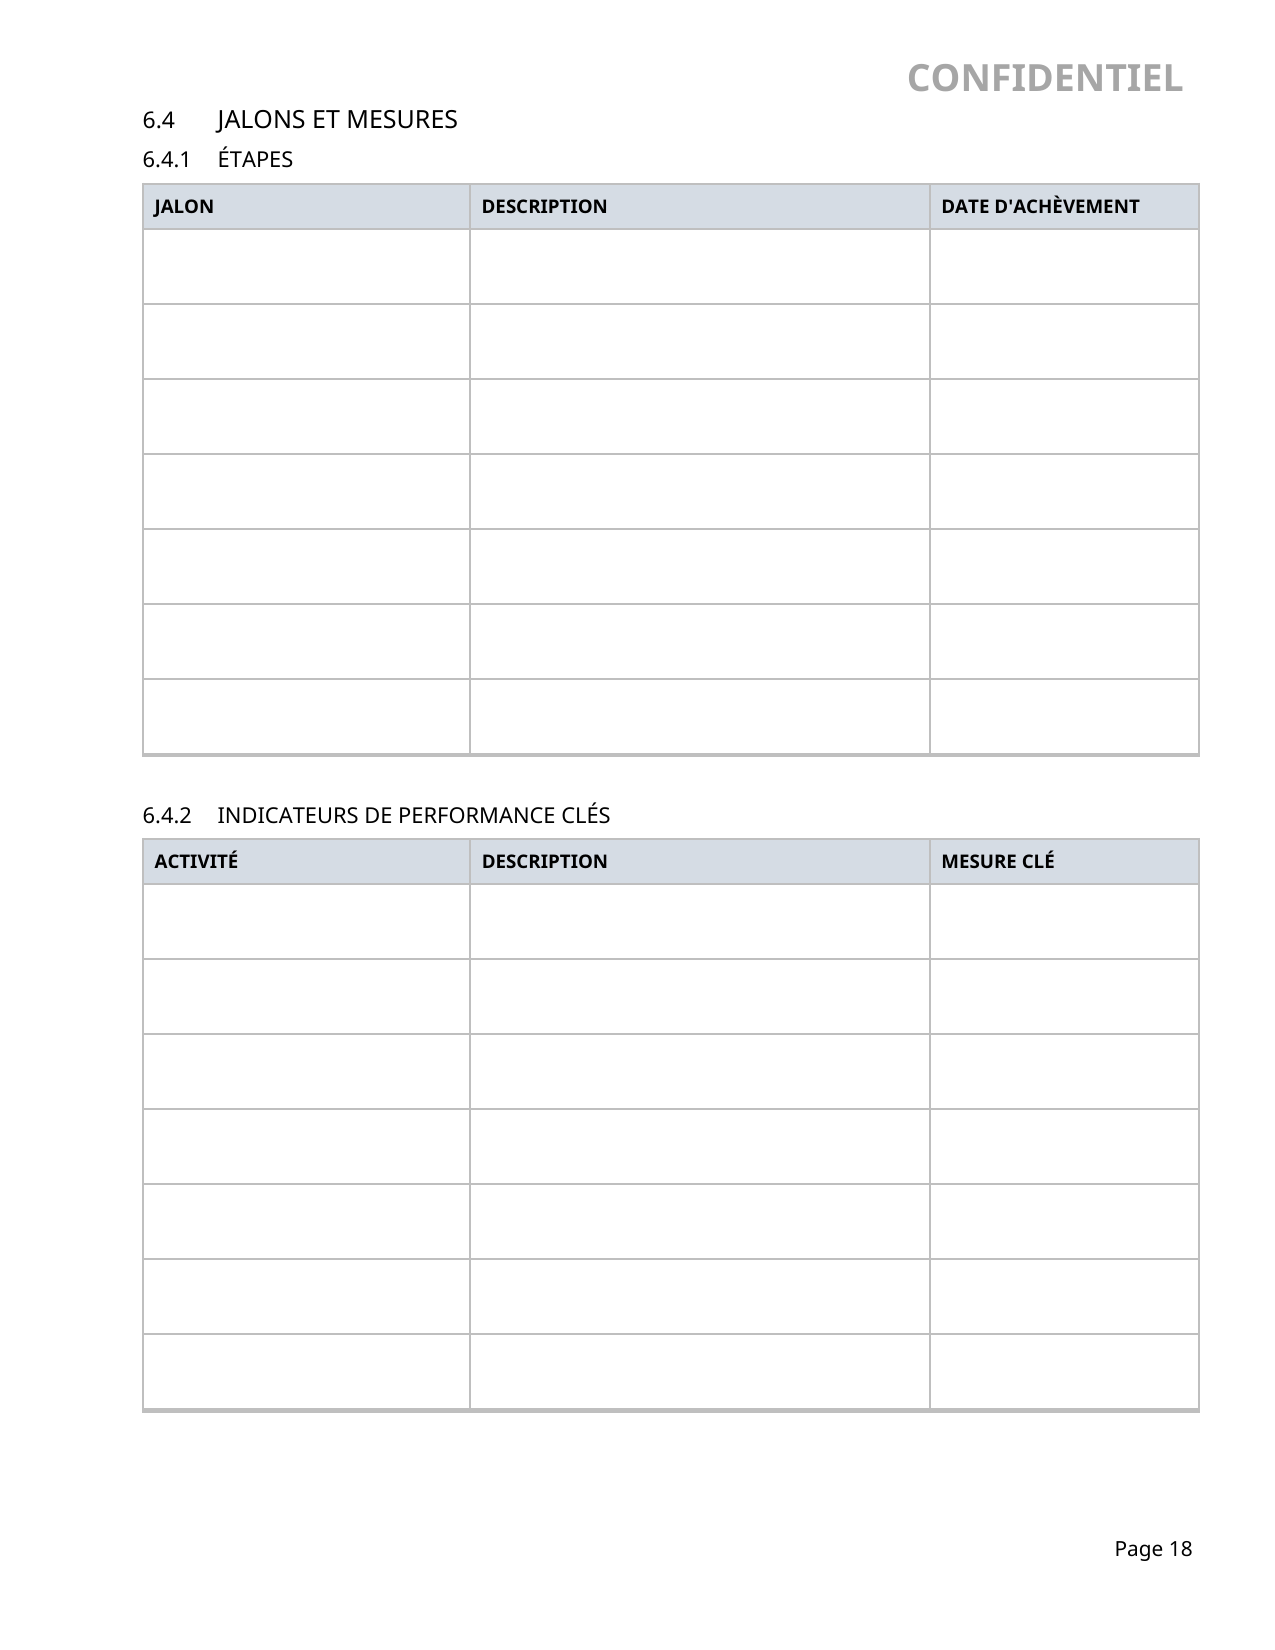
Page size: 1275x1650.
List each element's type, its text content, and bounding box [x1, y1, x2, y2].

table_cell [471, 380, 929, 453]
table_cell [931, 305, 1198, 378]
table_cell [144, 960, 469, 1033]
table_cell [144, 305, 469, 378]
table_cell [471, 305, 929, 378]
table_header DESCRIPTION [471, 840, 929, 883]
table_cell [931, 530, 1198, 603]
table_cell [144, 1335, 469, 1408]
table_cell [144, 680, 469, 753]
subtitle INDICATEURS DE PERFORMANCE CLÉS [142, 800, 1200, 829]
table_cell [931, 1335, 1198, 1408]
table_cell [931, 230, 1198, 303]
table_cell [144, 1185, 469, 1258]
table_header ACTIVITÉ [144, 840, 469, 883]
table_cell [471, 885, 929, 958]
table_cell [471, 680, 929, 753]
table_cell [931, 380, 1198, 453]
table_cell [471, 1110, 929, 1183]
subtitle ÉTAPES [142, 144, 1200, 174]
table_cell [471, 960, 929, 1033]
table_cell [471, 1335, 929, 1408]
table_cell [931, 1035, 1198, 1108]
table_cell [471, 1260, 929, 1333]
table_cell [931, 1260, 1198, 1333]
table_cell [471, 455, 929, 528]
table_cell [144, 605, 469, 678]
table_header JALON [144, 185, 469, 228]
subtitle JALONS ET MESURES [142, 102, 1200, 136]
table_cell [144, 380, 469, 453]
table_cell [931, 1185, 1198, 1258]
table_cell [471, 530, 929, 603]
table_cell [931, 605, 1198, 678]
table_cell [931, 680, 1198, 753]
table_cell [471, 230, 929, 303]
table_cell [931, 1110, 1198, 1183]
table_cell [144, 230, 469, 303]
table_cell [931, 960, 1198, 1033]
table_cell [144, 530, 469, 603]
table_header DESCRIPTION [471, 185, 929, 228]
table_cell [471, 605, 929, 678]
table_cell [471, 1035, 929, 1108]
table_cell [144, 455, 469, 528]
table_cell [931, 885, 1198, 958]
table_cell [471, 1185, 929, 1258]
table_cell [144, 1110, 469, 1183]
table_header DATE D'ACHÈVEMENT [931, 185, 1198, 228]
table_cell [144, 1035, 469, 1108]
table_cell [144, 885, 469, 958]
table_cell [931, 455, 1198, 528]
table_header MESURE CLÉ [931, 840, 1198, 883]
table_cell [144, 1260, 469, 1333]
